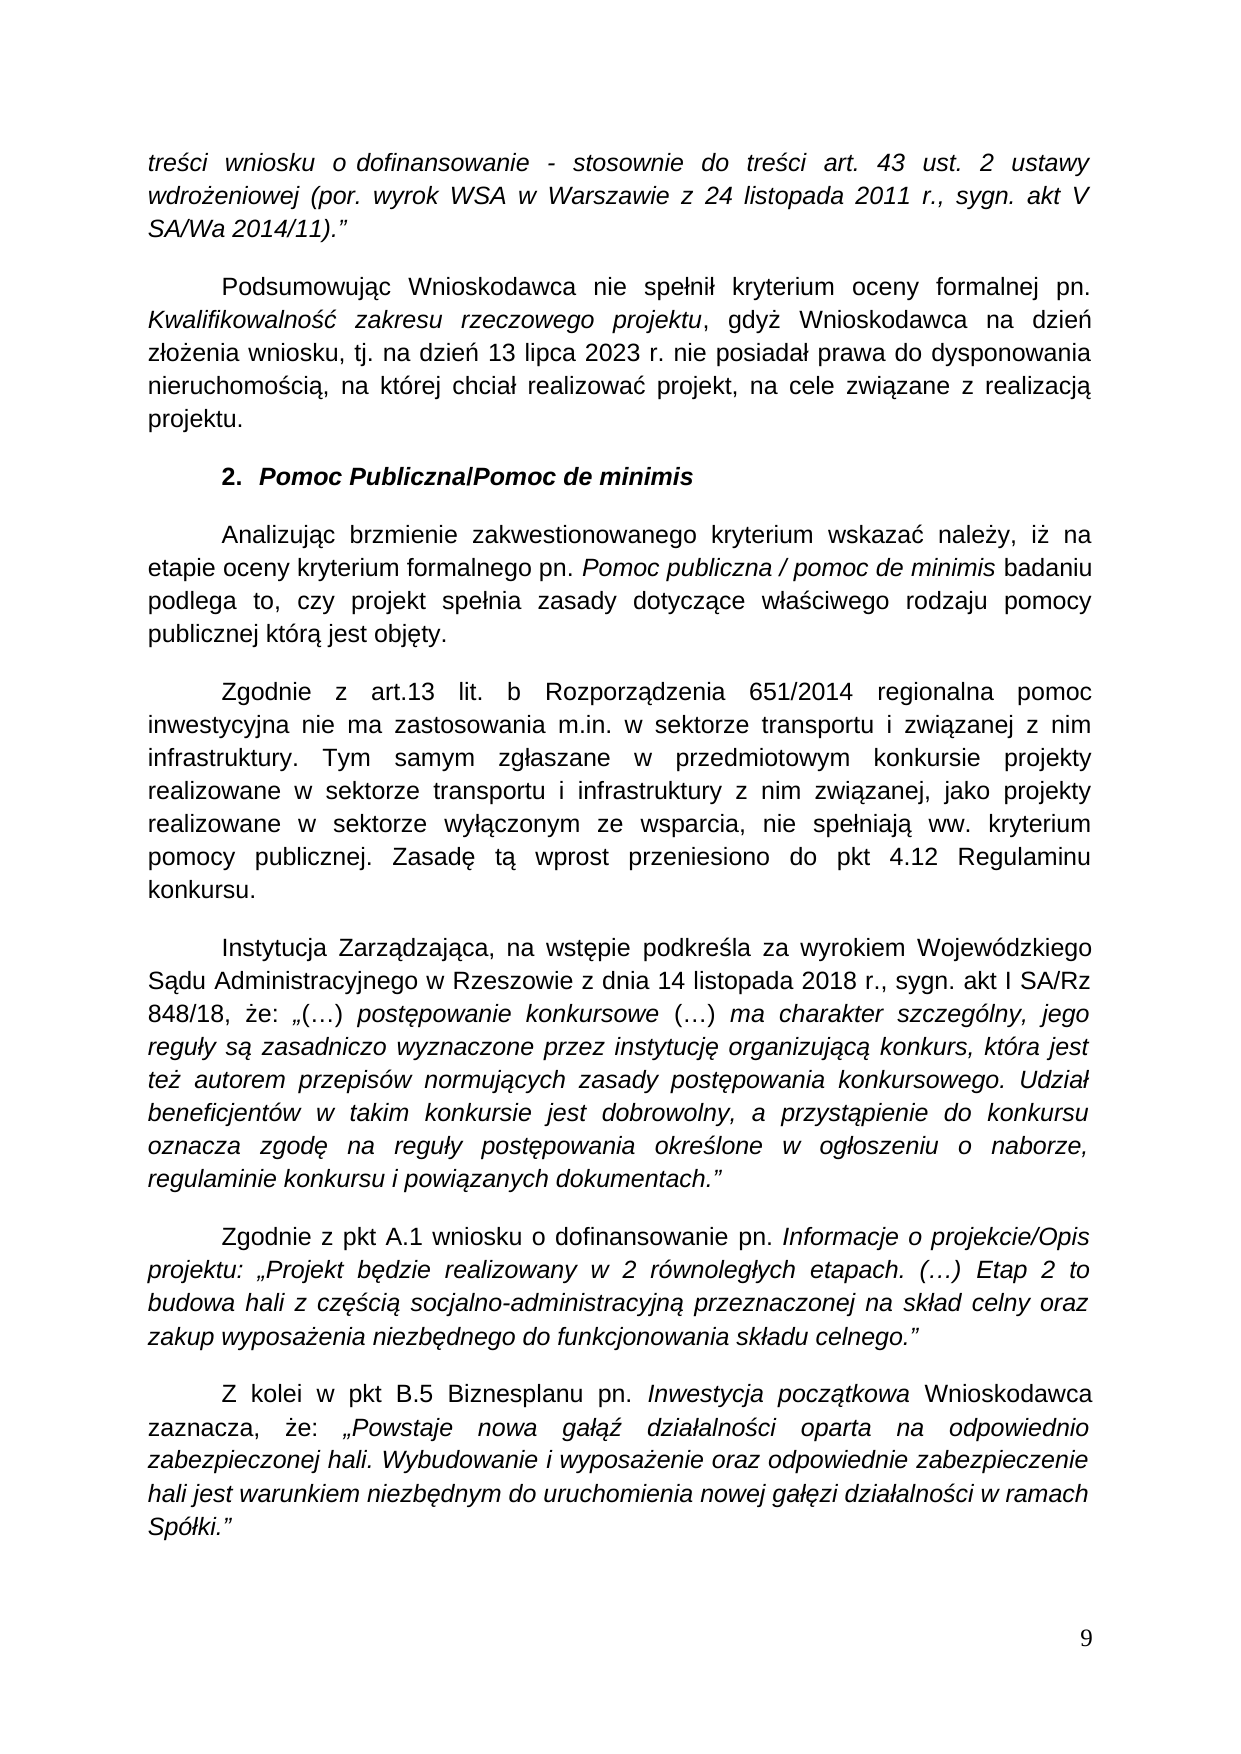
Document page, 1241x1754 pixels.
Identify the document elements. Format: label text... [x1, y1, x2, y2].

text Z kolei w pkt B.5 Biznesplanu pn. Inwestycja początkowa Wnioskodawca zaznacza, że: „Powstaje nowa gałąź działalności oparta na odpowiednio zabezpieczonej hali. Wybudowanie i wyposażenie oraz odpowiednie zabezpieczenie hali jest warunkiem niezbędnym do uruchomienia nowej gałęzi działalności w ramach Spółki.” [148, 1379, 1092, 1540]
text Podsumowując Wnioskodawca nie spełnił kryterium oceny formalnej pn. Kwalifikowalność zakresu rzeczowego projektu, gdyż Wnioskodawca na dzień złożenia wniosku, tj. na dzień 13 lipca 2023 r. nie posiadał prawa do dysponowania nieruchomością, na której chciał realizować projekt, na cele związane z realizacją projektu. [148, 272, 1092, 433]
text Zgodnie z pkt A.1 wniosku o dofinansowanie pn. Informacje o projekcie/Opis projektu: „Projekt będzie realizowany w 2 równoległych etapach. (…) Etap 2 to budowa hali z częścią socjalno-administracyjną przeznaczonej na skład celny oraz zakup wyposażenia niezbędnego do funkcjonowania składu celnego.” [148, 1222, 1092, 1350]
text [148, 148, 1092, 242]
text Zgodnie z art.13 lit. b Rozporządzenia 651/2014 regionalna pomoc inwestycyjna nie ma zastosowania m.in. w sektorze transportu i związanej z nim infrastruktury. Tym samym zgłaszane w przedmiotowym konkursie projekty realizowane w sektorze transportu i infrastruktury z nim związanej, jako projekty realizowane w sektorze wyłączonym ze wsparcia, nie spełniają ww. kryterium pomocy publicznej. Zasadę tą wprost przeniesiono do pkt 4.12 Regulaminu konkursu. [148, 677, 1092, 904]
text Analizując brzmienie zakwestionowanego kryterium wskazać należy, iż na etapie oceny kryterium formalnego pn. Pomoc publiczna / pomoc de minimis badaniu podlega to, czy projekt spełnia zasady dotyczące właściwego rodzaju pomocy publicznej którą jest objęty. [148, 520, 1092, 648]
list Pomoc Publiczna/Pomoc de minimis [221, 462, 1092, 491]
text Instytucja Zarządzająca, na wstępie podkreśla za wyrokiem Wojewódzkiego Sądu Administracyjnego w Rzeszowie z dnia 14 listopada 2018 r., sygn. akt I SA/Rz 848/18, że: „(…) postępowanie konkursowe (…) ma charakter szczególny, jego reguły są zasadniczo wyznaczone przez instytucję organizującą konkurs, która jest też autorem przepisów normujących zasady postępowania konkursowego. Udział beneficjentów w takim konkursie jest dobrowolny, a przystąpienie do konkursu oznacza zgodę na reguły postępowania określone w ogłoszeniu o naborze, regulaminie konkursu i powiązanych dokumentach.” [148, 933, 1092, 1193]
